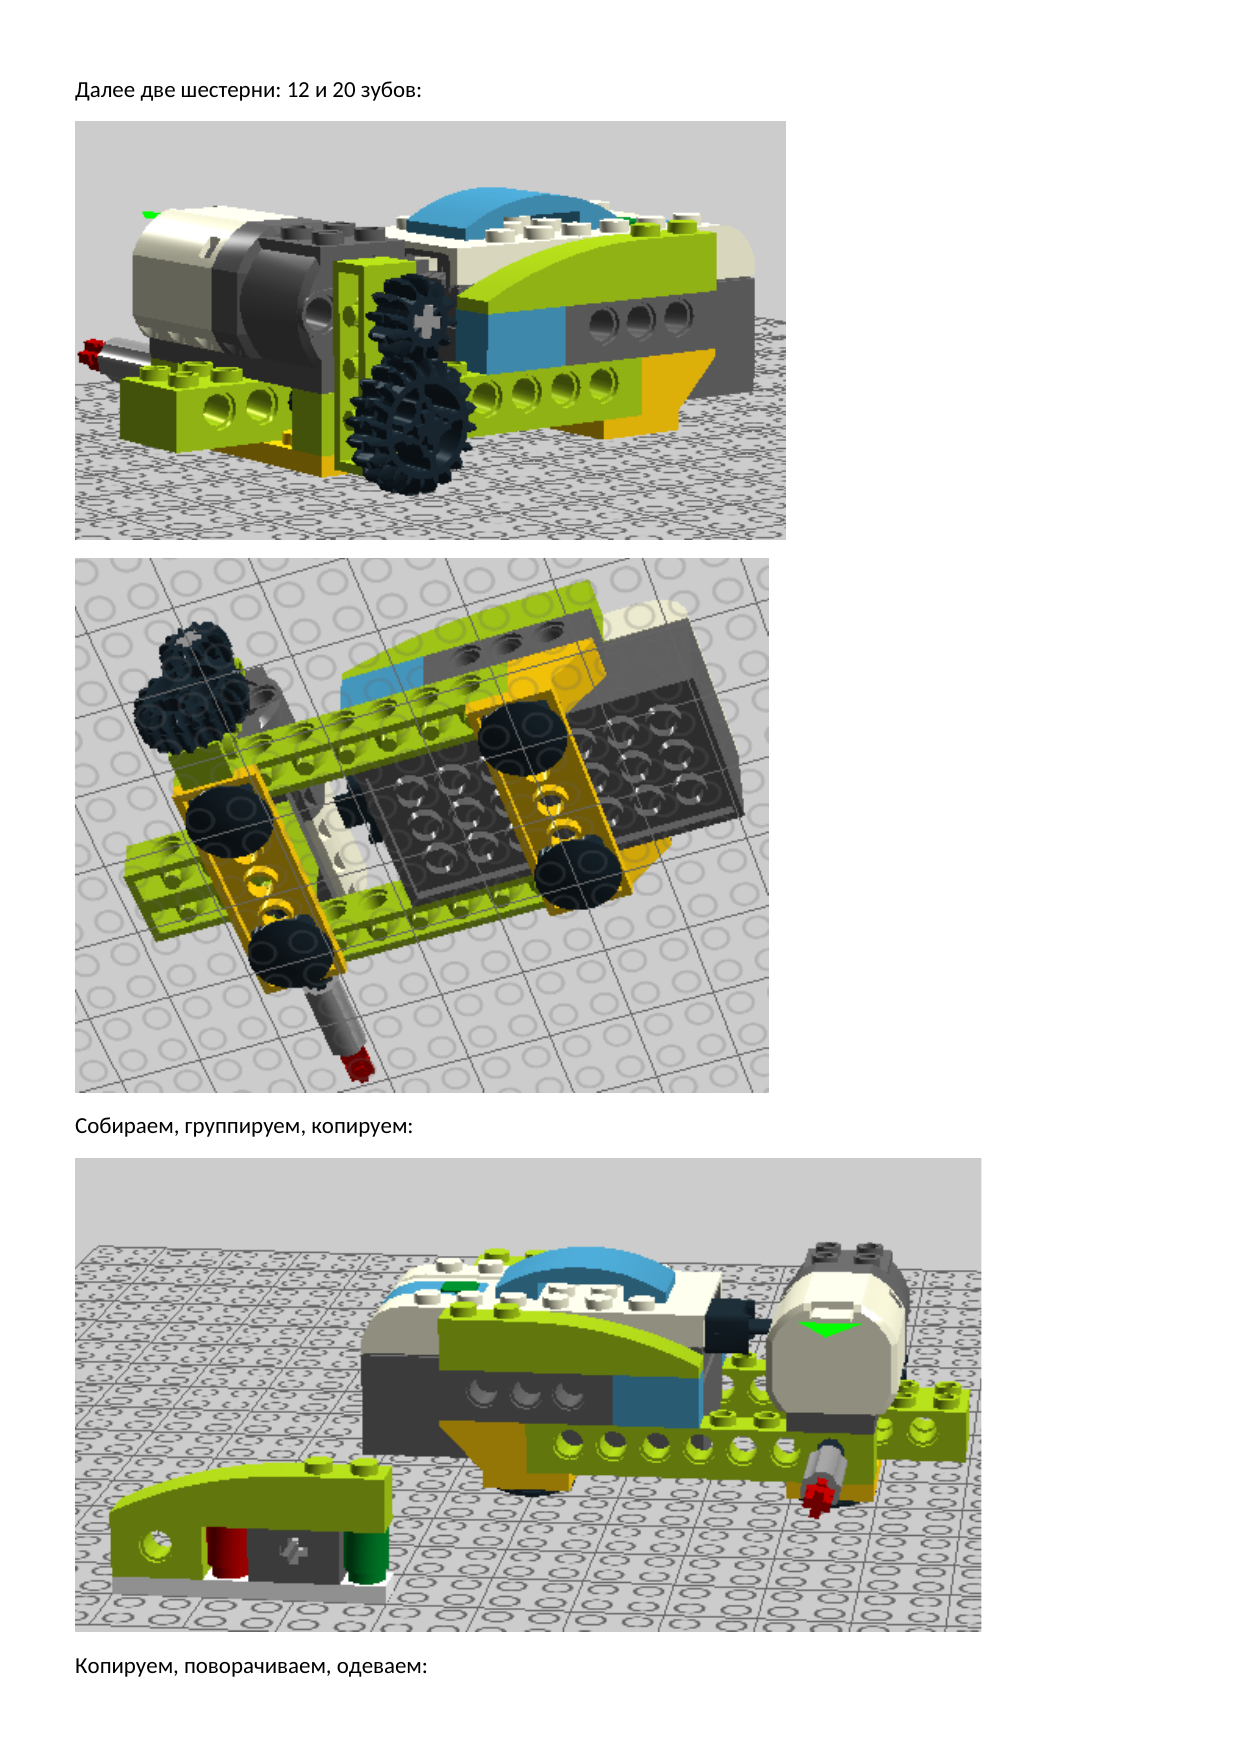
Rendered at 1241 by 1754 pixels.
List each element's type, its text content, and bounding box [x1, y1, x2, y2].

picture [75, 558, 769, 1093]
picture [75, 1158, 982, 1632]
text Копируем, поворачиваем, одеваем: [75, 1651, 1165, 1679]
text Далее две шестерни: 12 и 20 зубов: [75, 75, 1165, 103]
picture [75, 121, 786, 540]
text Собираем, группируем, копируем: [75, 1112, 1165, 1139]
